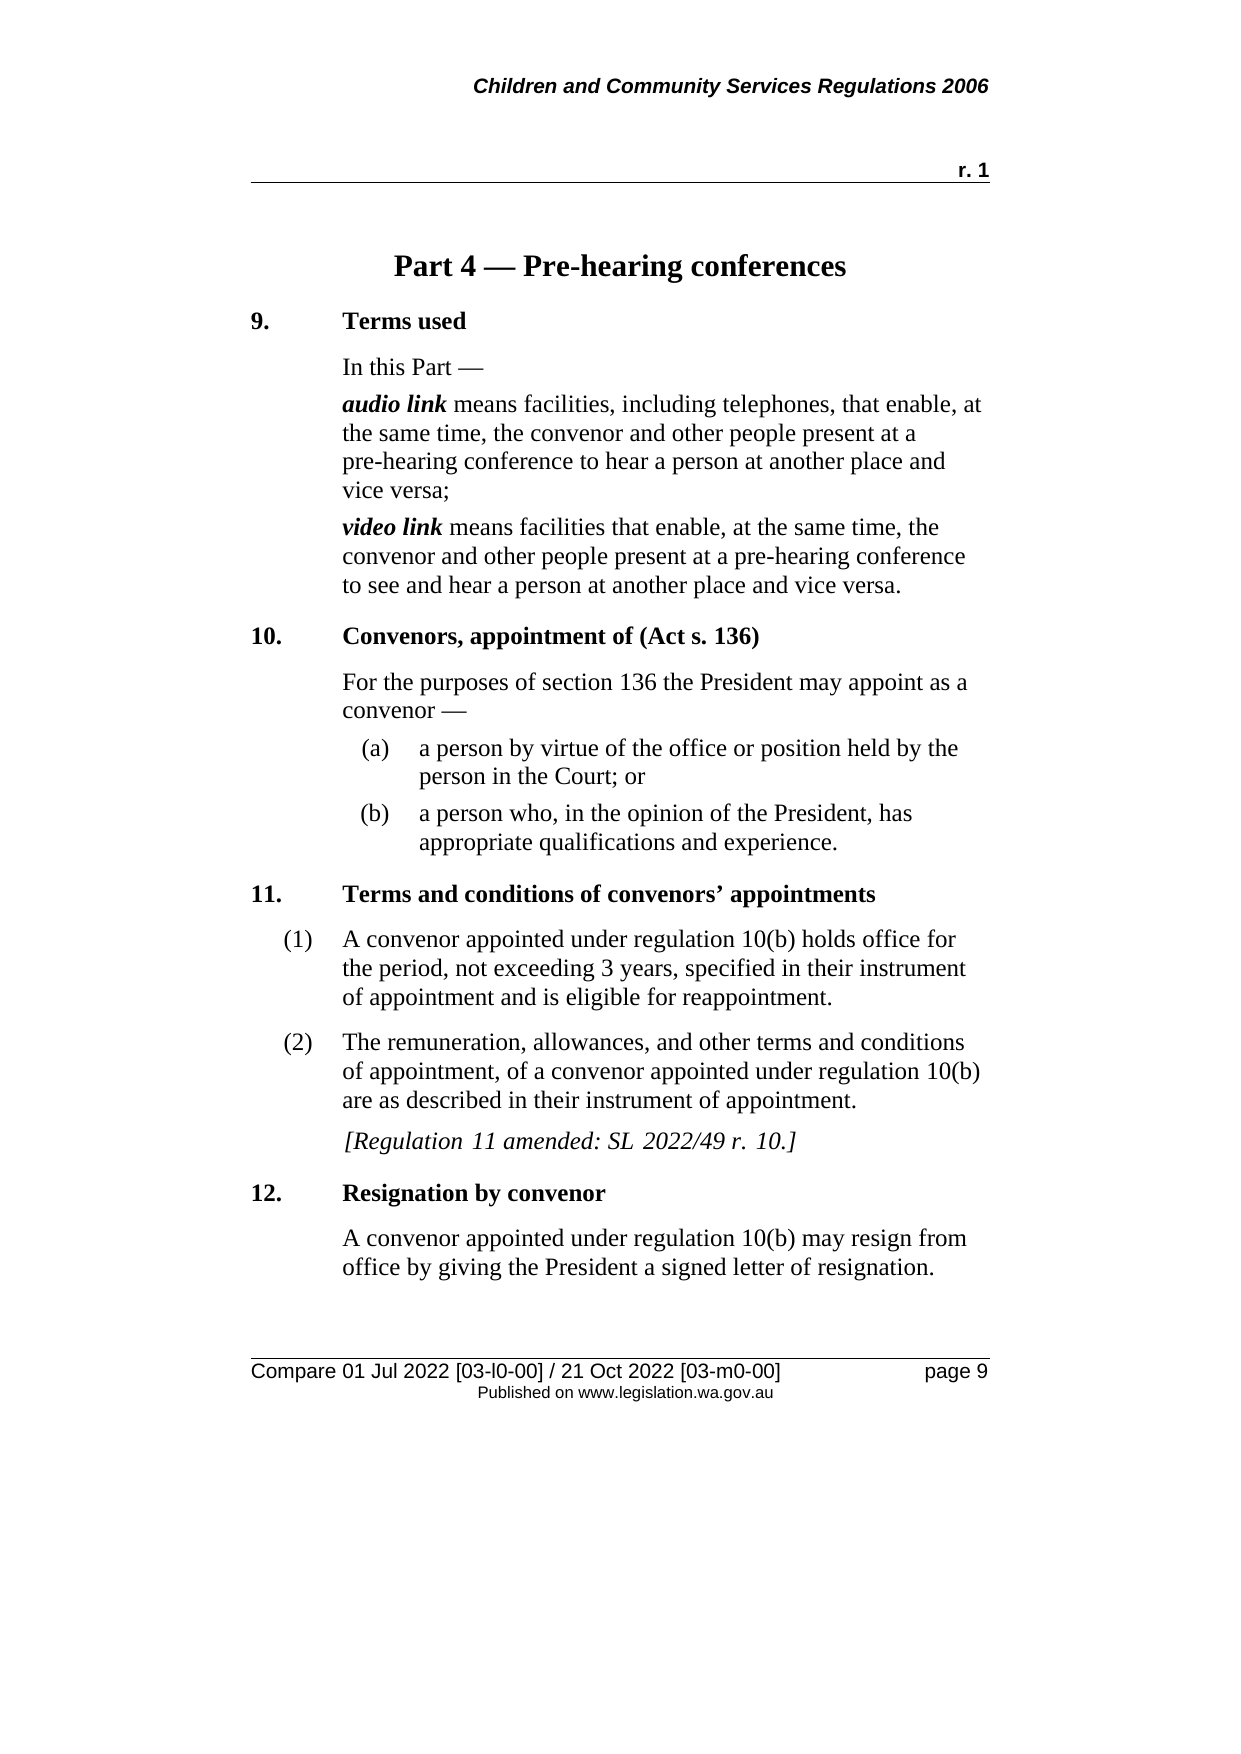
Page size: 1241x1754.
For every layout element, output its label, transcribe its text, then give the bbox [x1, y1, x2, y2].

subtitle Part 4 — Pre-hearing conferences [251, 247, 990, 283]
text audio link means facilities, including telephones, that enable, at the same time, the convenor and other people present at a pre-hearing conference to hear a person at another place and vice versa; [251, 389, 990, 504]
text (a) a person by virtue of the office or position held by the person in the Court; or [251, 733, 990, 790]
text (2) The remuneration, allowances, and other terms and conditions of appointment, of a convenor appointed under regulation 10(b) are as described in their instrument of appointment. [251, 1027, 990, 1113]
subtitle 11. Terms and conditions of convenors’ appointments [251, 879, 990, 908]
text (1) A convenor appointed under regulation 10(b) holds office for the period, not exceeding 3 years, specified in their instrument of appointment and is eligible for reappointment. [251, 924, 990, 1011]
subtitle 10. Convenors, appointment of (Act s. 136) [251, 621, 990, 650]
text (b) a person who, in the opinion of the President, has appropriate qualifications and experience. [251, 798, 990, 856]
text [Regulation 11 amended: SL 2022/49 r. 10.] [251, 1126, 990, 1155]
subtitle 12. Resignation by convenor [251, 1178, 990, 1206]
text In this Part — [251, 352, 990, 381]
text A convenor appointed under regulation 10(b) may resign from office by giving the President a signed letter of resignation. [251, 1223, 990, 1281]
text For the purposes of section 136 the President may appoint as a convenor — [251, 667, 990, 724]
subtitle 9. Terms used [251, 306, 990, 335]
text video link means facilities that enable, at the same time, the convenor and other people present at a pre-hearing conference to see and hear a person at another place and vice versa. [251, 512, 990, 598]
